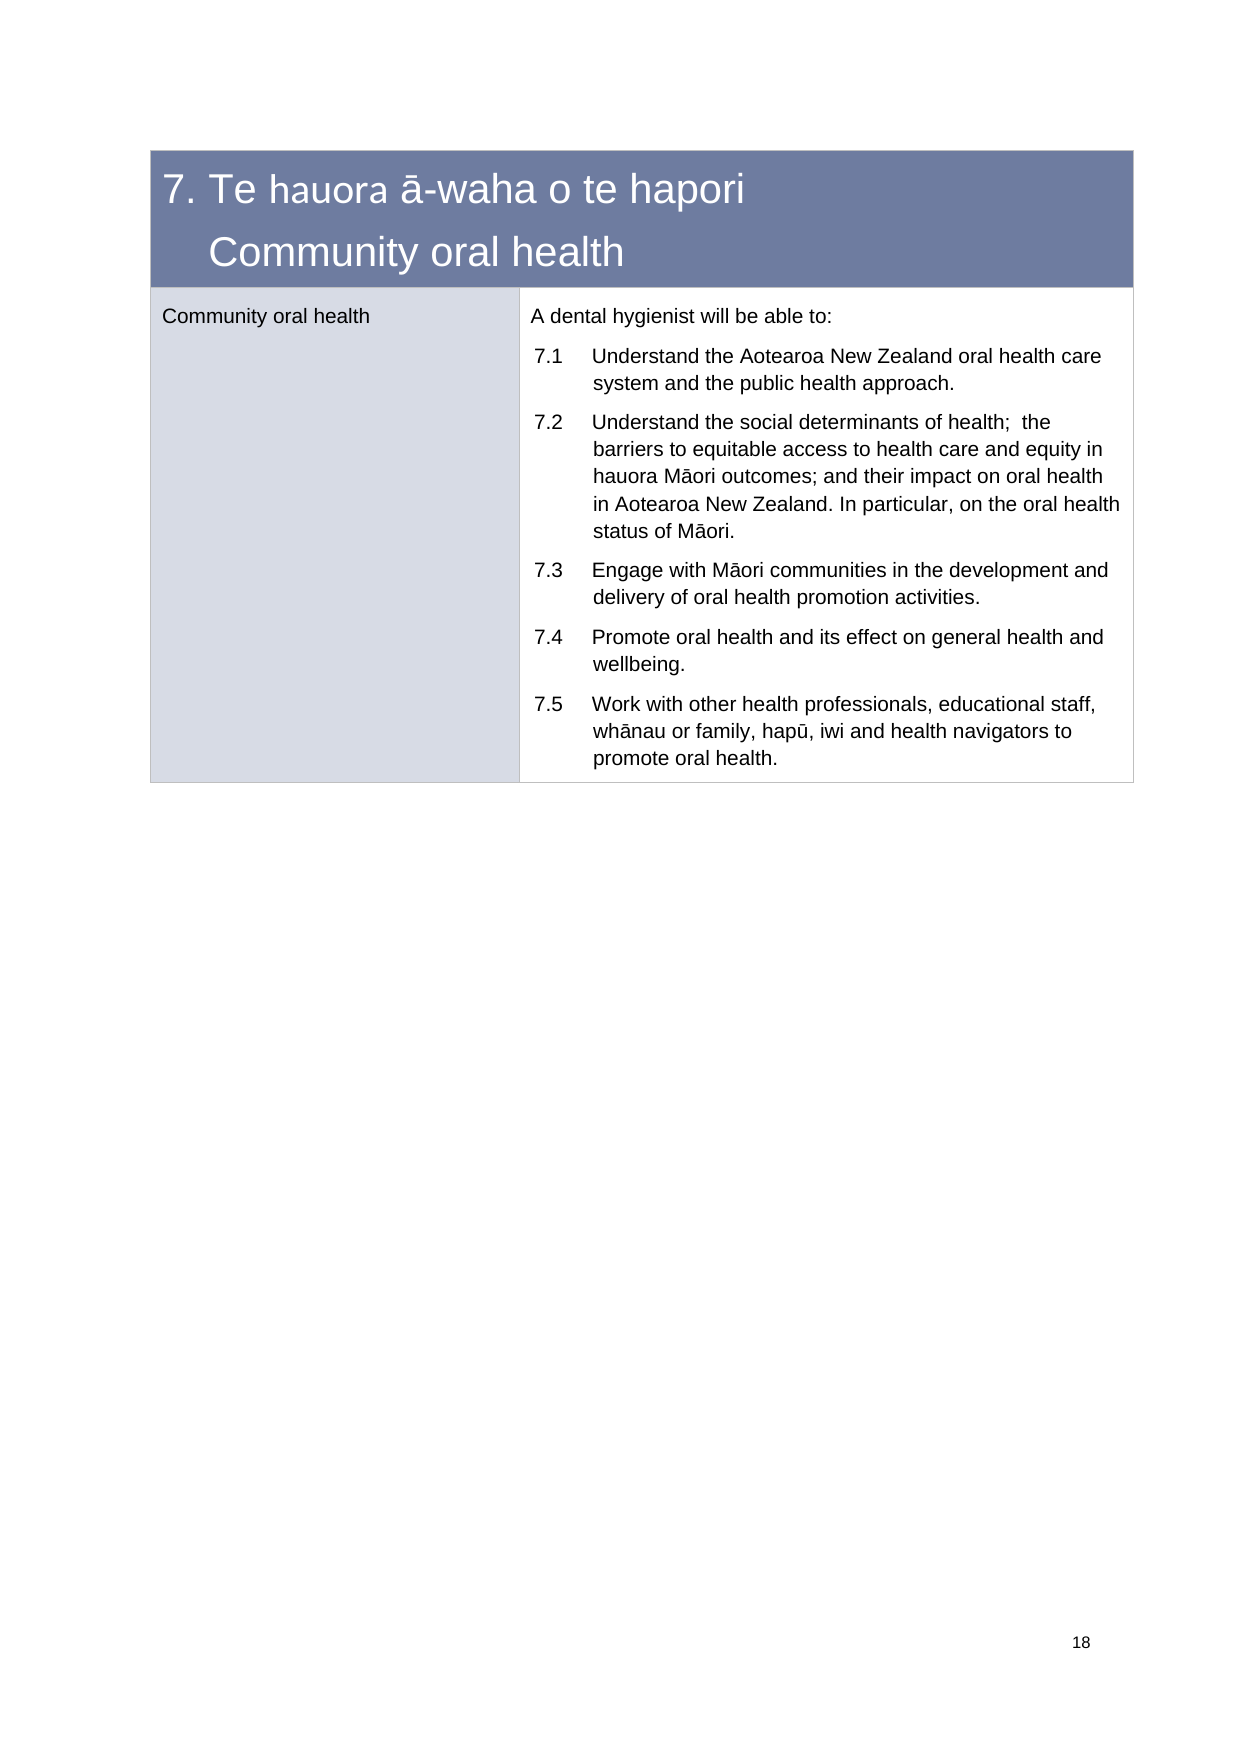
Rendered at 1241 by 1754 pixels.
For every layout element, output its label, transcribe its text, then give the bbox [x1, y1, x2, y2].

table_header 7. Te hauora ā-waha o te hapori Community oral health [151, 151, 1133, 287]
table_cell A dental hygienist will be able to: 7.1 Understand the Aotearoa New Zealand oral health care system and the public health approach. 7.2 Understand the social determinants of health; the barriers to equitable access to health care and equity in hauora Māori outcomes; and their impact on oral health in Aotearoa New Zealand. In particular, on the oral health status of Māori. 7.3 Engage with Māori communities in the development and delivery of oral health promotion activities. 7.4 Promote oral health and its effect on general health and wellbeing. 7.5 Work with other health professionals, educational staff, whānau or family, hapū, iwi and health navigators to promote oral health. [520, 288, 1133, 782]
table_cell Community oral health [151, 288, 519, 782]
